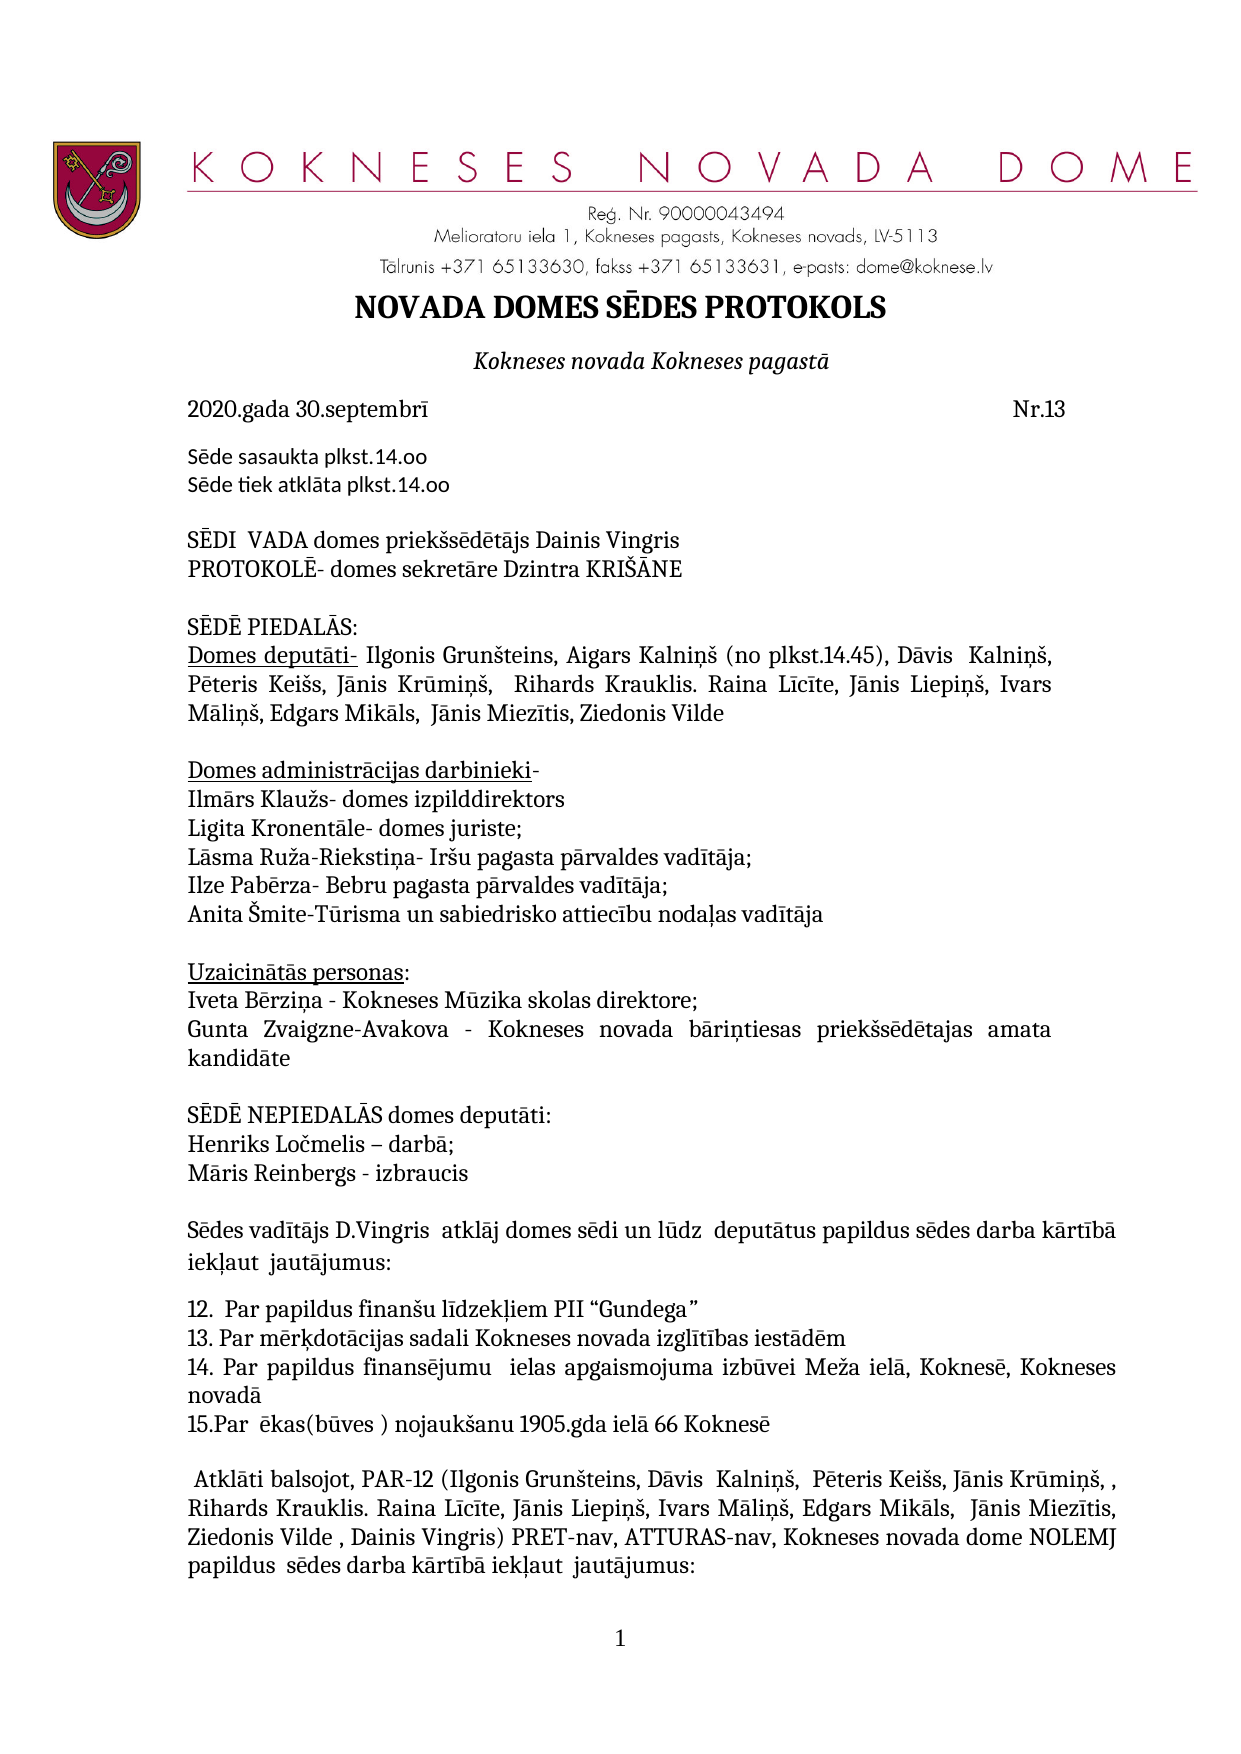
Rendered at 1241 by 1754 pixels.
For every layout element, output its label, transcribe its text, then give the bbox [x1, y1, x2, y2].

text Kokneses novada Kokneses pagastā [187, 347, 1118, 376]
text SĒDI VADA domes priekšsēdētājs Dainis Vingris [187, 526, 1053, 555]
text Sēde tiek atklāta plkst.14.oo [187, 470, 1053, 498]
text Ilze Pabērza- Bebru pagasta pārvaldes vadītāja; [187, 871, 1053, 900]
text PROTOKOLĒ- domes sekretāre Dzintra KRIŠĀNE [187, 555, 1053, 584]
text 15.Par ēkas(būves ) nojaukšanu 1905.gda ielā 66 Koknesē [187, 1410, 1118, 1439]
text SĒDĒ NEPIEDALĀS domes deputāti: [187, 1101, 1053, 1130]
text NOVADA DOMES SĒDES PROTOKOLS [187, 289, 1053, 327]
text Iveta Bērziņa - Kokneses Mūzika skolas direktore; [187, 986, 1053, 1015]
text Domes deputāti- Ilgonis Grunšteins, Aigars Kalniņš (no plkst.14.45), Dāvis Kalniņš, Pēteris Keišs, Jānis Krūmiņš, Rihards Krauklis. Raina Līcīte, Jānis Liepiņš, Ivars Māliņš, Edgars Mikāls, Jānis Miezītis, Ziedonis Vilde [187, 641, 1053, 728]
picture [0, 8, 1241, 277]
text Anita Šmite-Tūrisma un sabiedrisko attiecību nodaļas vadītāja [187, 900, 1053, 929]
text Ligita Kronentāle- domes juriste; [187, 814, 1053, 843]
text SĒDĒ PIEDALĀS: [187, 613, 1053, 641]
text Uzaicinātās personas: [187, 958, 1053, 986]
text Sēdes vadītājs D.Vingris atklāj domes sēdi un lūdz deputātus papildus sēdes darba kārtībā iekļaut jautājumus: [187, 1216, 1118, 1276]
text 13. Par mērķdotācijas sadali Kokneses novada izglītības iestādēm [187, 1324, 1073, 1353]
text 2020.gada 30.septembrī Nr.13 [187, 394, 1118, 423]
text Lāsma Ruža-Riekstiņa- Iršu pagasta pārvaldes vadītāja; [187, 843, 1053, 871]
text 12. Par papildus finanšu līdzekļiem PII “Gundega” [187, 1295, 1053, 1324]
text Sēde sasaukta plkst.14.oo [187, 442, 1053, 470]
text Ilmārs Klaužs- domes izpilddirektors [187, 785, 1053, 814]
text Gunta Zvaigzne-Avakova - Kokneses novada bāriņtiesas priekšsēdētajas amata kandidāte [187, 1015, 1053, 1073]
text Māris Reinbergs - izbraucis [187, 1159, 1053, 1188]
text Atklāti balsojot, PAR-12 (Ilgonis Grunšteins, Dāvis Kalniņš, Pēteris Keišs, Jānis Krūmiņš, , Rihards Krauklis. Raina Līcīte, Jānis Liepiņš, Ivars Māliņš, Edgars Mikāls, Jānis Miezītis, Ziedonis Vilde , Dainis Vingris) PRET-nav, ATTURAS-nav, Kokneses novada dome NOLEMJ papildus sēdes darba kārtībā iekļaut jautājumus: [187, 1465, 1118, 1580]
text Domes administrācijas darbinieki- [187, 756, 1053, 785]
text 14. Par papildus finansējumu ielas apgaismojuma izbūvei Meža ielā, Koknesē, Kokneses novadā [187, 1353, 1118, 1410]
text Henriks Ločmelis – darbā; [187, 1130, 1053, 1159]
